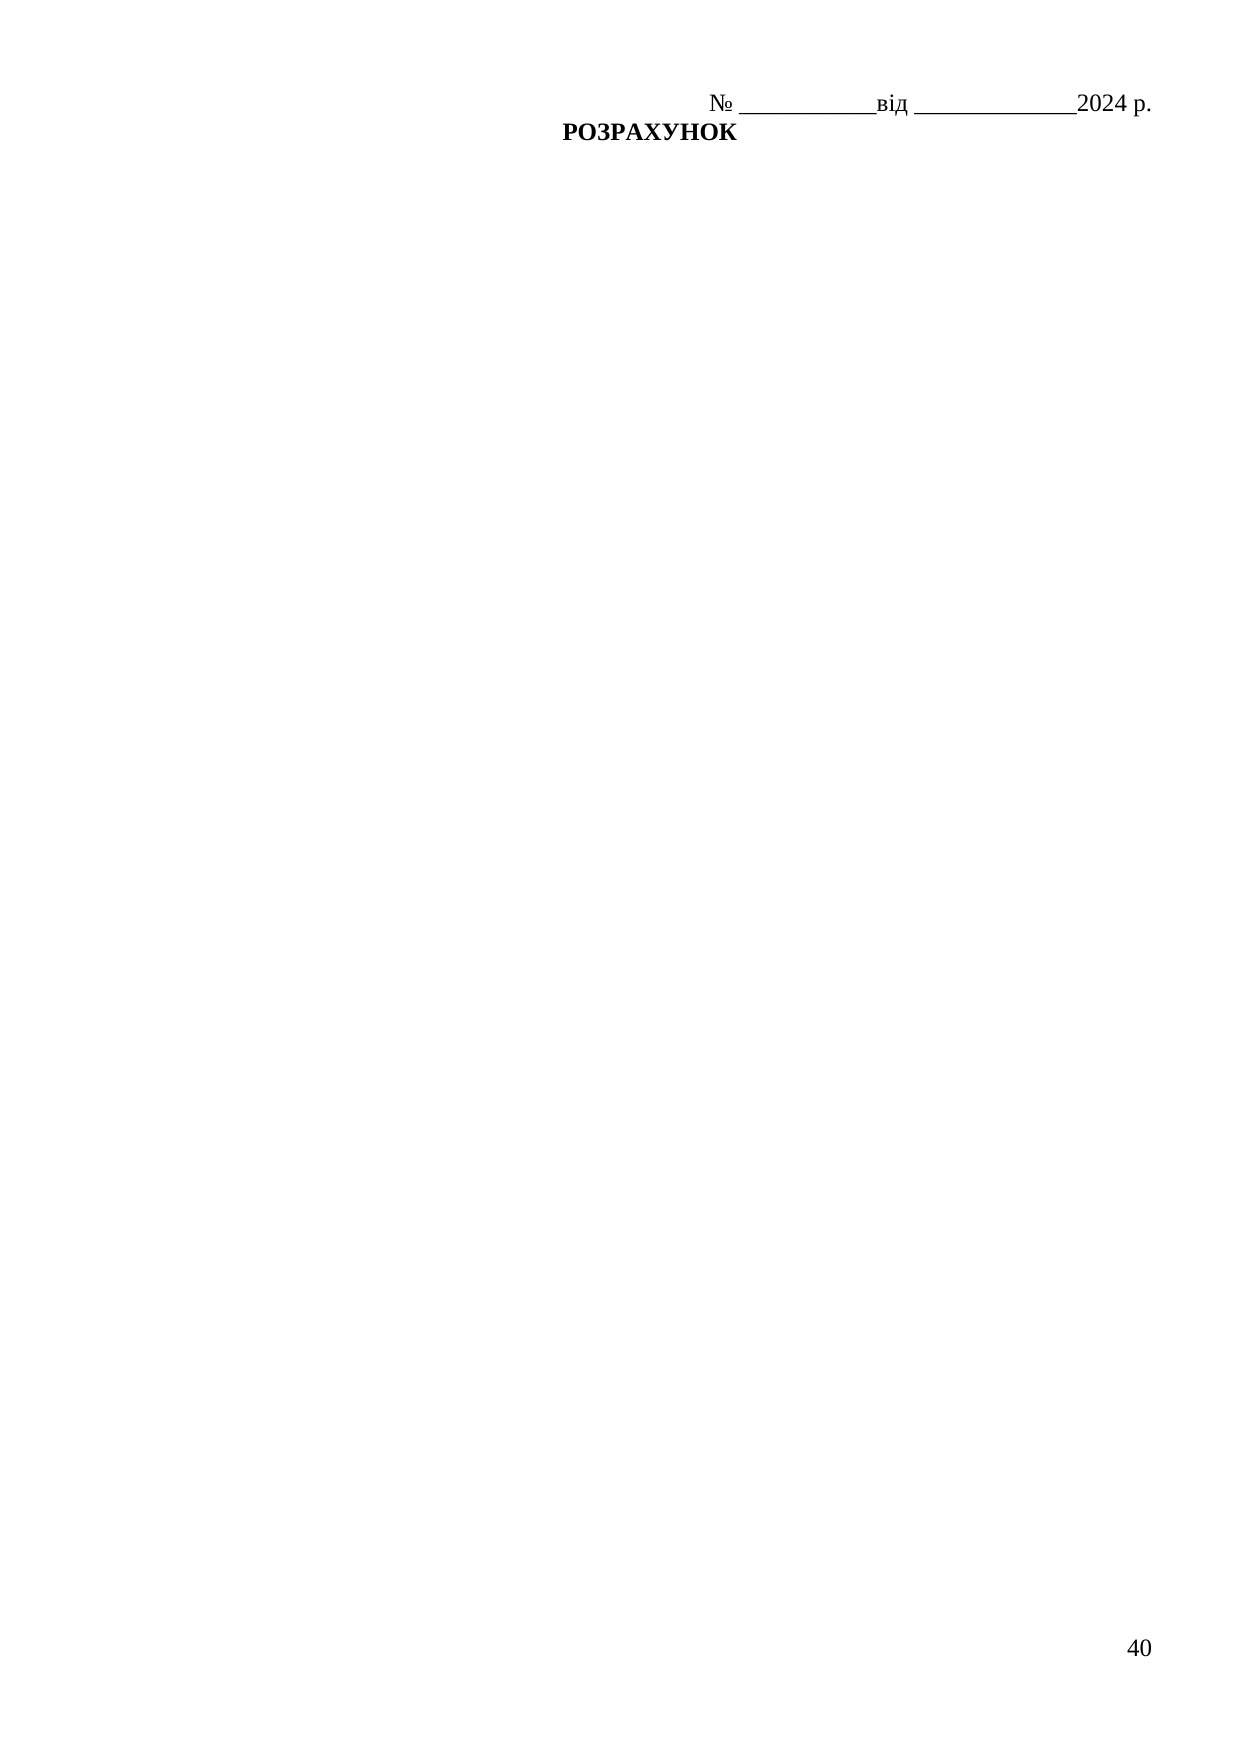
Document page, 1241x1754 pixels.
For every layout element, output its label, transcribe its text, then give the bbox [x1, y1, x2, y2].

text № ___________від _____________2024 р. [148, 88, 1152, 117]
text РОЗРАХУНОК [148, 117, 1152, 146]
